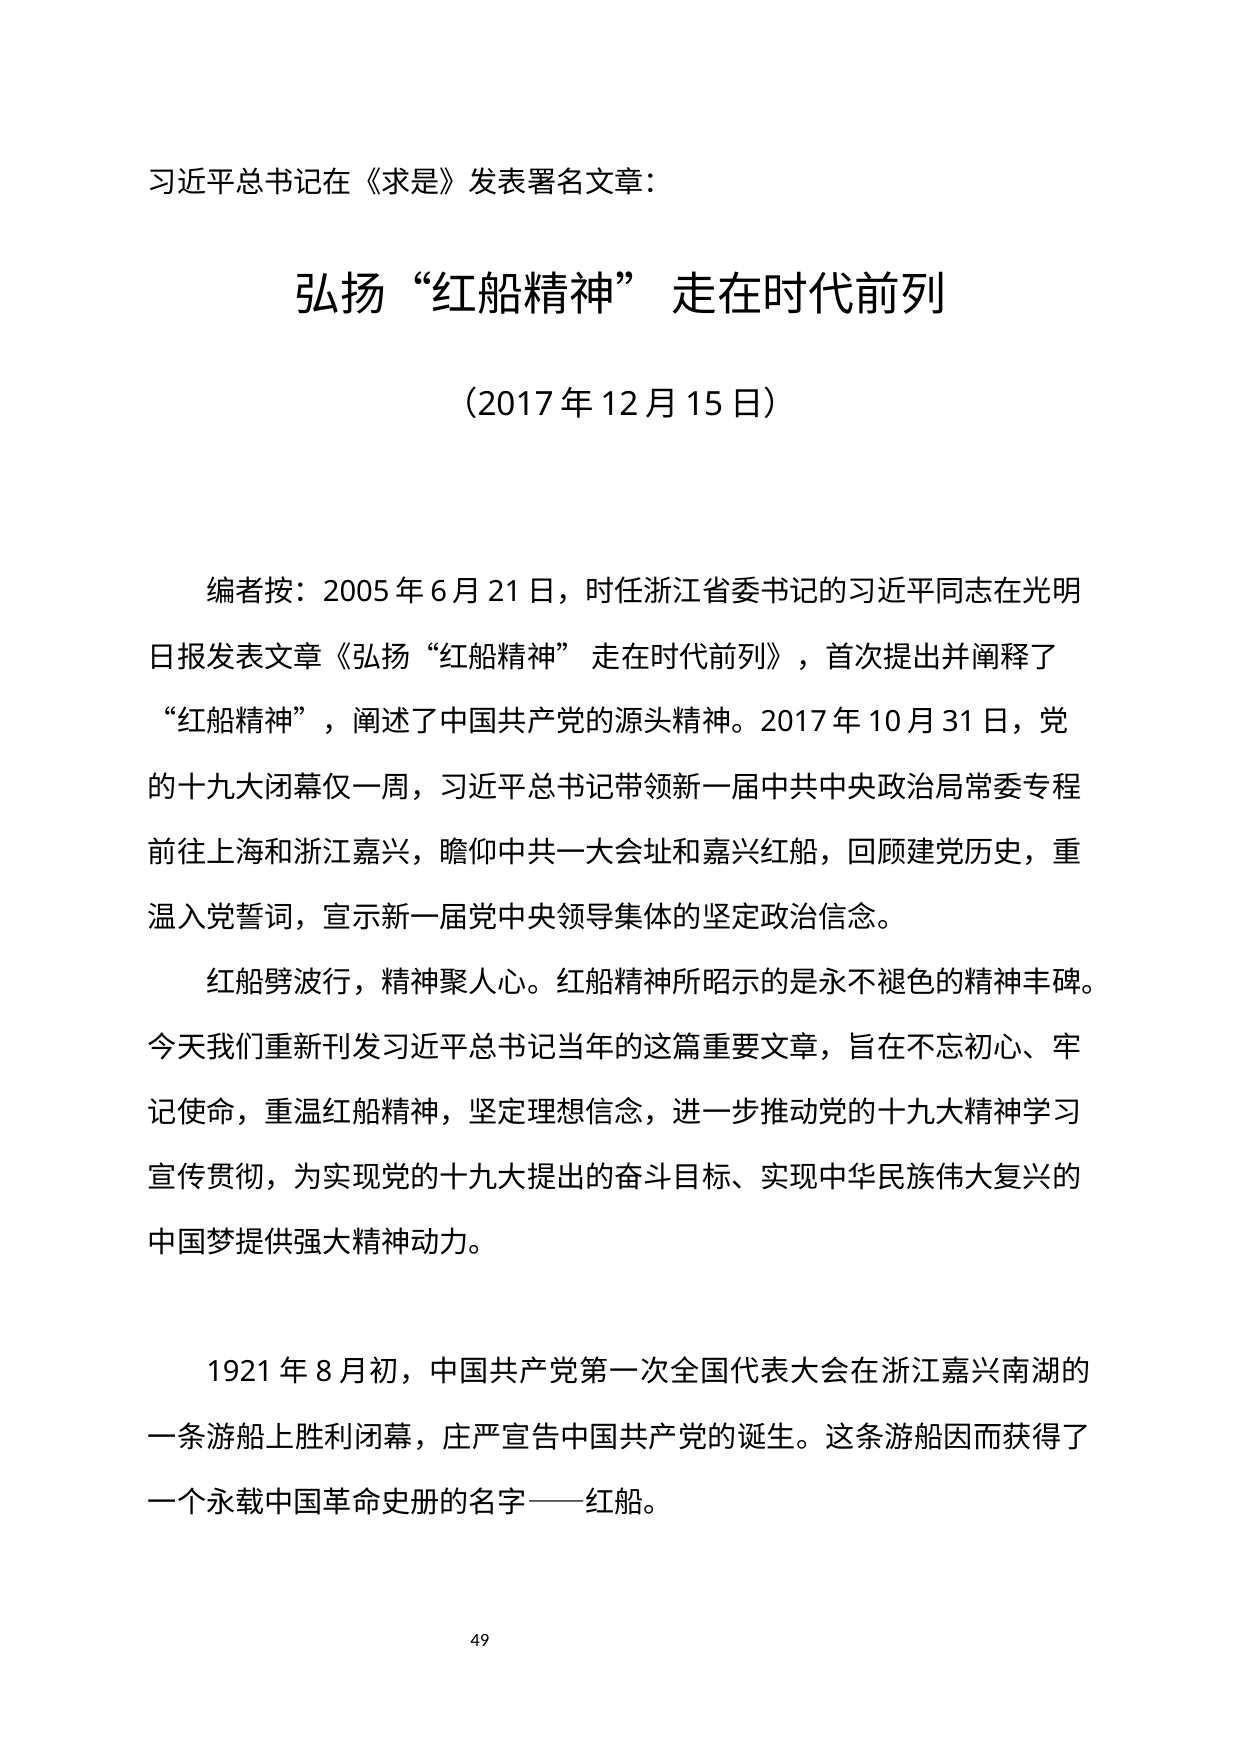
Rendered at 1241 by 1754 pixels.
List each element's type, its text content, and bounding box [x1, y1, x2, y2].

text （2017年12月15日） [148, 368, 1093, 433]
text 红船劈波行，精神聚人心。红船精神所昭示的是永不褪色的精神丰碑。今天我们重新刊发习近平总书记当年的这篇重要文章，旨在不忘初心、牢记使命，重温红船精神，坚定理想信念，进一步推动党的十九大精神学习宣传贯彻，为实现党的十九大提出的奋斗目标、实现中华民族伟大复兴的中国梦提供强大精神动力。 [148, 947, 1093, 1272]
text 弘扬“红船精神” 走在时代前列 [148, 242, 1093, 339]
text 1921年8月初，中国共产党第一次全国代表大会在浙江嘉兴南湖的一条游船上胜利闭幕，庄严宣告中国共产党的诞生。这条游船因而获得了一个永载中国革命史册的名字——红船。 [148, 1337, 1093, 1532]
text 习近平总书记在《求是》发表署名文章： [148, 148, 1093, 213]
text 编者按：2005年6月21日，时任浙江省委书记的习近平同志在光明日报发表文章《弘扬“红船精神” 走在时代前列》，首次提出并阐释了“红船精神”，阐述了中国共产党的源头精神。2017年10月31日，党的十九大闭幕仅一周，习近平总书记带领新一届中共中央政治局常委专程前往上海和浙江嘉兴，瞻仰中共一大会址和嘉兴红船，回顾建党历史，重温入党誓词，宣示新一届党中央领导集体的坚定政治信念。 [148, 557, 1093, 947]
